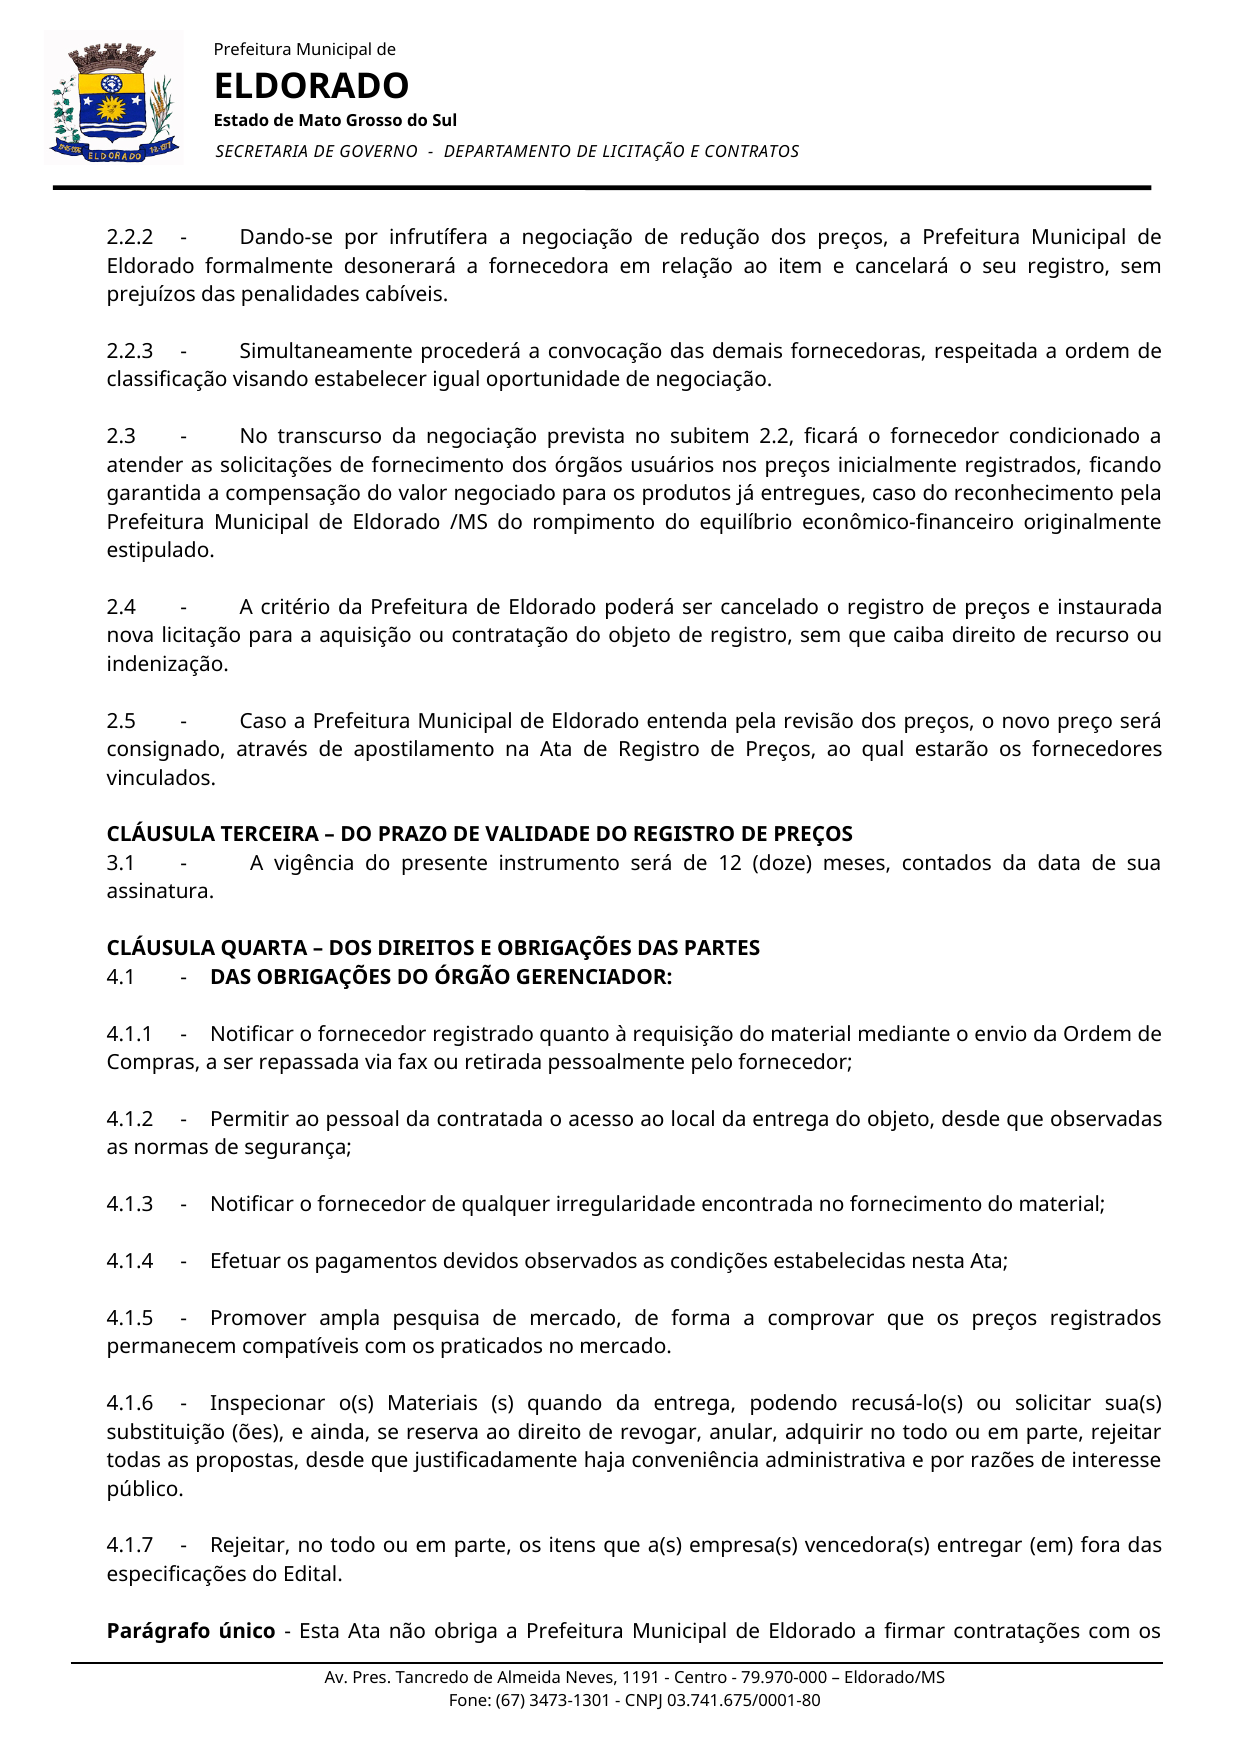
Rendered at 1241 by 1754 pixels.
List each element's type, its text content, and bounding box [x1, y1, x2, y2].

text 4.1 - DAS OBRIGAÇÕES DO ÓRGÃO GERENCIADOR: [106, 962, 1163, 990]
text 4.1.7 - Rejeitar, no todo ou em parte, os itens que a(s) empresa(s) vencedora(s) entregar (em) fora das especificações do Edital. [106, 1531, 1163, 1587]
text 4.1.3 - Notificar o fornecedor de qualquer irregularidade encontrada no fornecimento do material; [106, 1189, 1163, 1218]
text 2.5 - Caso a Prefeitura Municipal de Eldorado entenda pela revisão dos preços, o novo preço será consignado, através de apostilamento na Ata de Registro de Preços, ao qual estarão os fornecedores vinculados. [106, 706, 1163, 791]
picture [43, 30, 184, 165]
text 2.2.2 - Dando-se por infrutífera a negociação de redução dos preços, a Prefeitura Municipal de Eldorado formalmente desonerará a fornecedora em relação ao item e cancelará o seu registro, sem prejuízos das penalidades cabíveis. [106, 222, 1163, 308]
text 2.3 - No transcurso da negociação prevista no subitem 2.2, ficará o fornecedor condicionado a atender as solicitações de fornecimento dos órgãos usuários nos preços inicialmente registrados, ficando garantida a compensação do valor negociado para os produtos já entregues, caso do reconhecimento pela Prefeitura Municipal de Eldorado /MS do rompimento do equilíbrio econômico-financeiro originalmente estipulado. [106, 421, 1163, 564]
text CLÁUSULA TERCEIRA – DO PRAZO DE VALIDADE DO REGISTRO DE PREÇOS [106, 819, 1163, 848]
text 4.1.6 - Inspecionar o(s) Materiais (s) quando da entrega, podendo recusá-lo(s) ou solicitar sua(s) substituição (ões), e ainda, se reserva ao direito de revogar, anular, adquirir no todo ou em parte, rejeitar todas as propostas, desde que justificadamente haja conveniência administrativa e por razões de interesse público. [106, 1388, 1163, 1502]
text 3.1 - A vigência do presente instrumento será de 12 (doze) meses, contados da data de sua assinatura. [106, 848, 1163, 905]
text CLÁUSULA QUARTA – DOS DIREITOS E OBRIGAÇÕES DAS PARTES [106, 933, 1163, 962]
text 2.4 - A critério da Prefeitura de Eldorado poderá ser cancelado o registro de preços e instaurada nova licitação para a aquisição ou contratação do objeto de registro, sem que caiba direito de recurso ou indenização. [106, 592, 1163, 677]
text 4.1.2 - Permitir ao pessoal da contratada o acesso ao local da entrega do objeto, desde que observadas as normas de segurança; [106, 1104, 1163, 1161]
text 2.2.3 - Simultaneamente procederá a convocação das demais fornecedoras, respeitada a ordem de classificação visando estabelecer igual oportunidade de negociação. [106, 336, 1163, 393]
text 4.1.4 - Efetuar os pagamentos devidos observados as condições estabelecidas nesta Ata; [106, 1246, 1163, 1274]
text 4.1.1 - Notificar o fornecedor registrado quanto à requisição do material mediante o envio da Ordem de Compras, a ser repassada via fax ou retirada pessoalmente pelo fornecedor; [106, 1019, 1163, 1076]
text 4.1.5 - Promover ampla pesquisa de mercado, de forma a comprovar que os preços registrados permanecem compatíveis com os praticados no mercado. [106, 1303, 1163, 1360]
